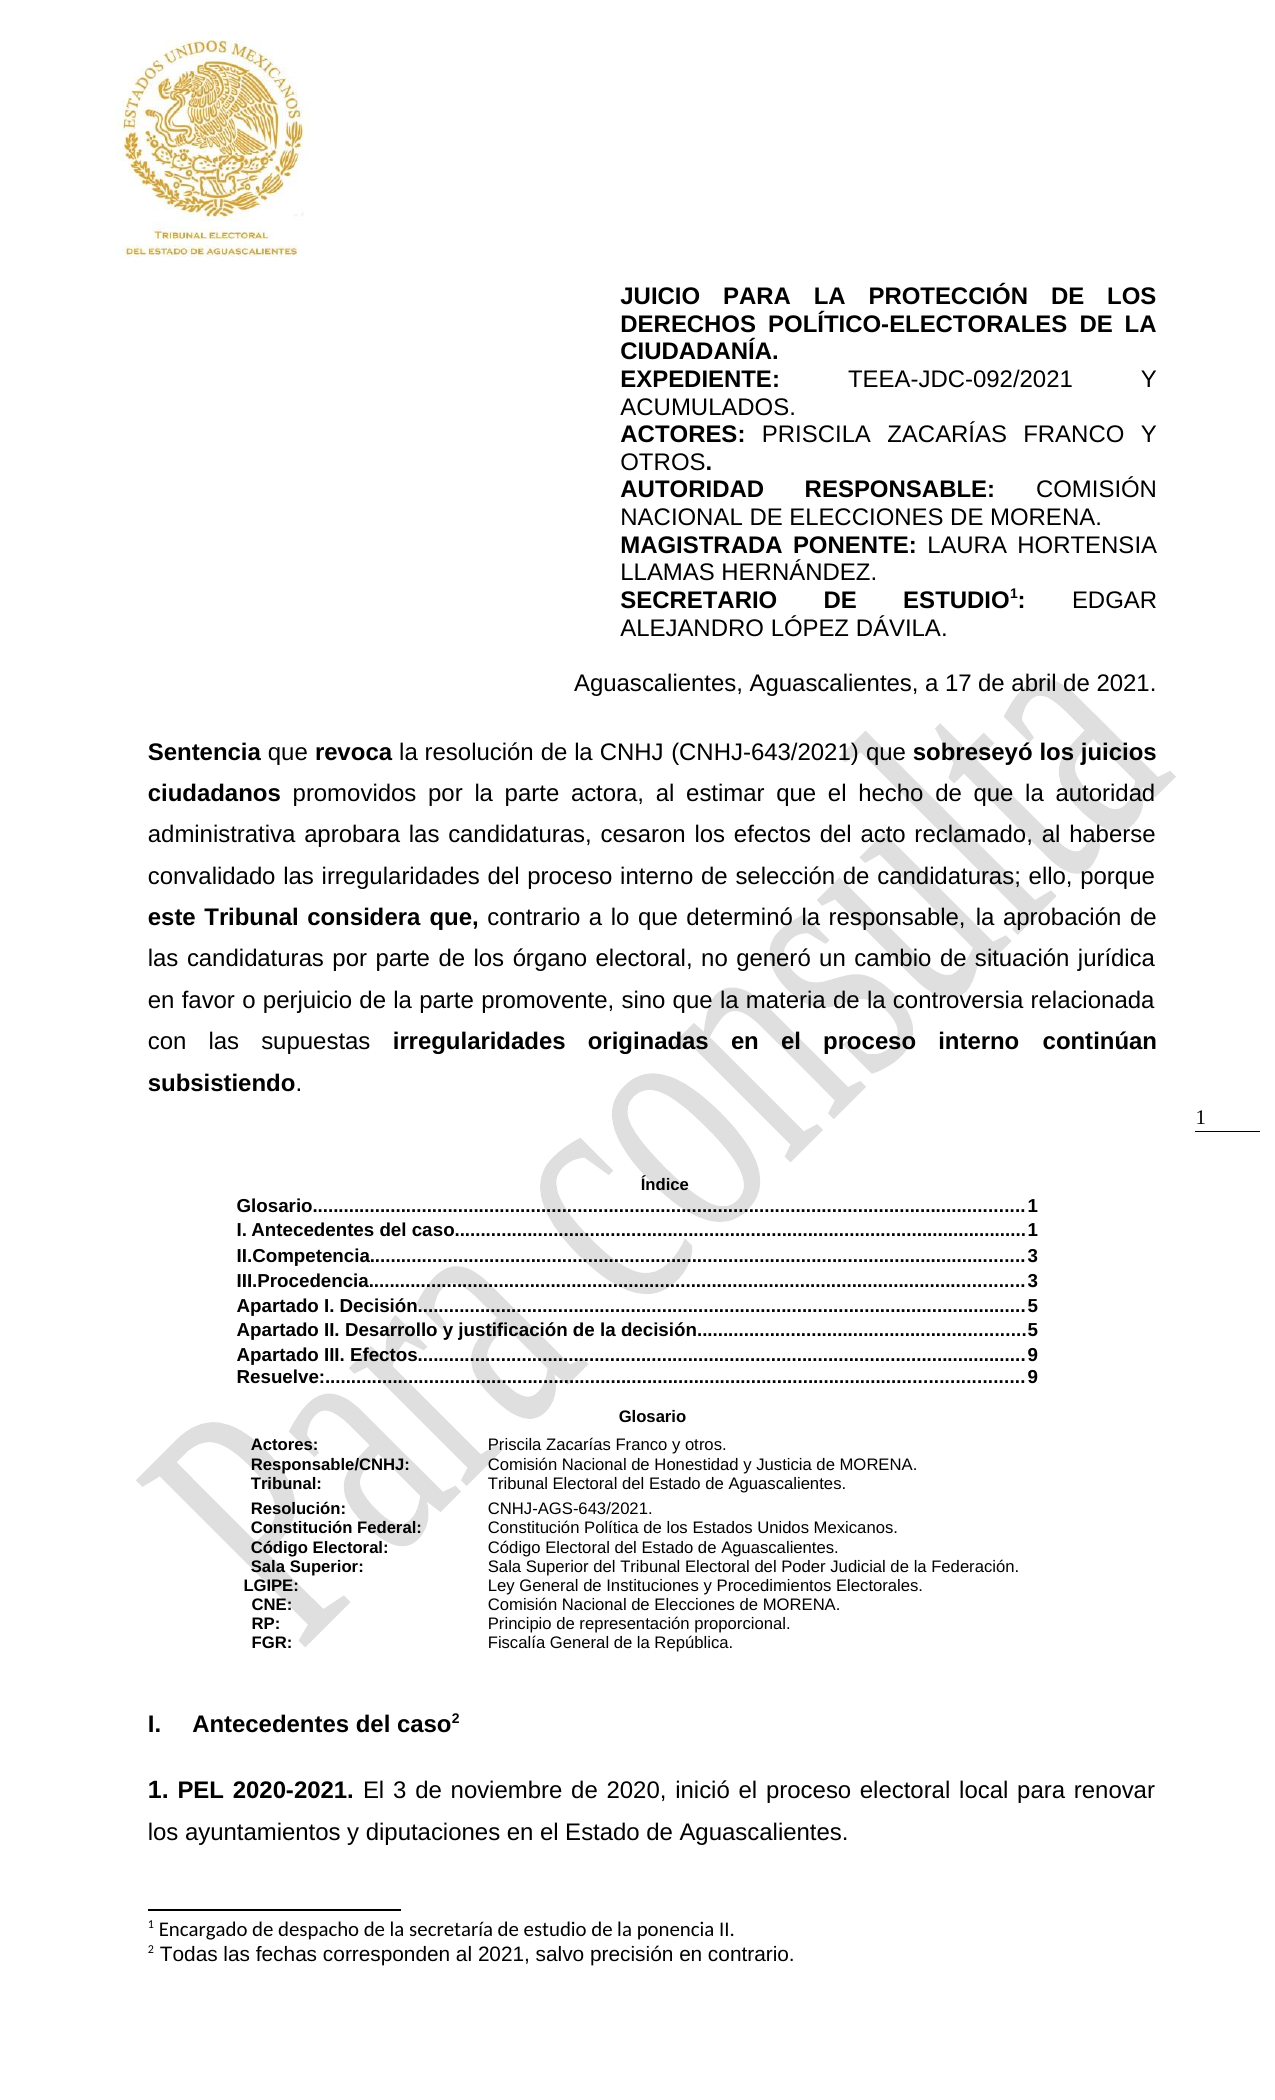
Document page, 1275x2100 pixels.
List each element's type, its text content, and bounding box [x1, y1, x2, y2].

table_cell Ley General de Instituciones y Procedimientos Electorales. [473, 1576, 1226, 1595]
table_cell Constitución Federal: [163, 1518, 473, 1537]
table_cell Tribunal: [163, 1474, 473, 1499]
text Aguascalientes, Aguascalientes, a 17 de abril de 2021. [148, 669, 1157, 696]
table_cell Sala Superior del Tribunal Electoral del Poder Judicial de la Federación. [473, 1557, 1226, 1576]
table_header Priscila Zacarías Franco y otros. Comisión Nacional de Honestidad y Justicia de MORENA. [473, 1435, 1226, 1473]
picture [116, 28, 310, 259]
subtitle Antecedentes del caso [148, 1710, 1157, 1738]
text JUICIO PARA LA PROTECCIÓN DE LOS DERECHOS POLÍTICO-ELECTORALES DE LA CIUDADANÍA. [620, 282, 1157, 365]
table_cell Resolución: [163, 1499, 473, 1518]
table_cell Código Electoral del Estado de Aguascalientes. [473, 1538, 1226, 1557]
table_header Actores: Responsable/CNHJ: [163, 1435, 473, 1473]
text SECRETARIO DE ESTUDIO: EDGAR ALEJANDRO LÓPEZ DÁVILA. [620, 586, 1157, 641]
list PEL 2020-2021. El 3 de noviembre de 2020, inició el proceso electoral local para renovar los ayuntamientos y diputaciones en el Estado de Aguascalientes. [148, 1775, 1157, 1846]
table_cell Constitución Política de los Estados Unidos Mexicanos. [473, 1518, 1226, 1537]
text EXPEDIENTE: TEEA-JDC-092/2021 Y ACUMULADOS. [620, 365, 1157, 420]
table_cell RP: FGR: [163, 1614, 473, 1710]
text Sentencia que revoca la resolución de la CNHJ (CNHJ-643/2021) que sobreseyó los juicios ciudadanos promovidos por la parte actora, al estimar que el hecho de que la autoridad administrativa aprobara las candidaturas, cesaron los efectos del acto reclamado, al haberse convalidado las irregularidades del proceso interno de selección de candidaturas; ello, porque este Tribunal considera que, contrario a lo que determinó la responsable, la aprobación de las candidaturas por parte de los órgano electoral, no generó un cambio de situación jurídica en favor o perjuicio de la parte promovente, sino que la materia de la controversia relacionada con las supuestas irregularidades originadas en el proceso interno continúan subsistiendo. [148, 738, 1157, 1096]
subtitle Glosario [148, 1406, 1157, 1426]
table_cell Tribunal Electoral del Estado de Aguascalientes. [473, 1474, 1226, 1499]
table_cell Comisión Nacional de Elecciones de MORENA. [473, 1595, 1226, 1614]
table_cell Sala Superior: [163, 1557, 473, 1576]
text AUTORIDAD RESPONSABLE: COMISIÓN NACIONAL DE ELECCIONES DE MORENA. [620, 475, 1157, 531]
text ACTORES: PRISCILA ZACARÍAS FRANCO Y OTROS. [620, 420, 1157, 475]
table_cell LGIPE: [163, 1576, 473, 1595]
table_cell Código Electoral: [163, 1538, 473, 1557]
table_cell Principio de representación proporcional. Fiscalía General de la República. [473, 1614, 1226, 1710]
table_cell CNE: [163, 1595, 473, 1614]
table_cell CNHJ-AGS-643/2021. [473, 1499, 1226, 1518]
text MAGISTRADA PONENTE: LAURA HORTENSIA LLAMAS HERNÁNDEZ. [620, 531, 1157, 586]
